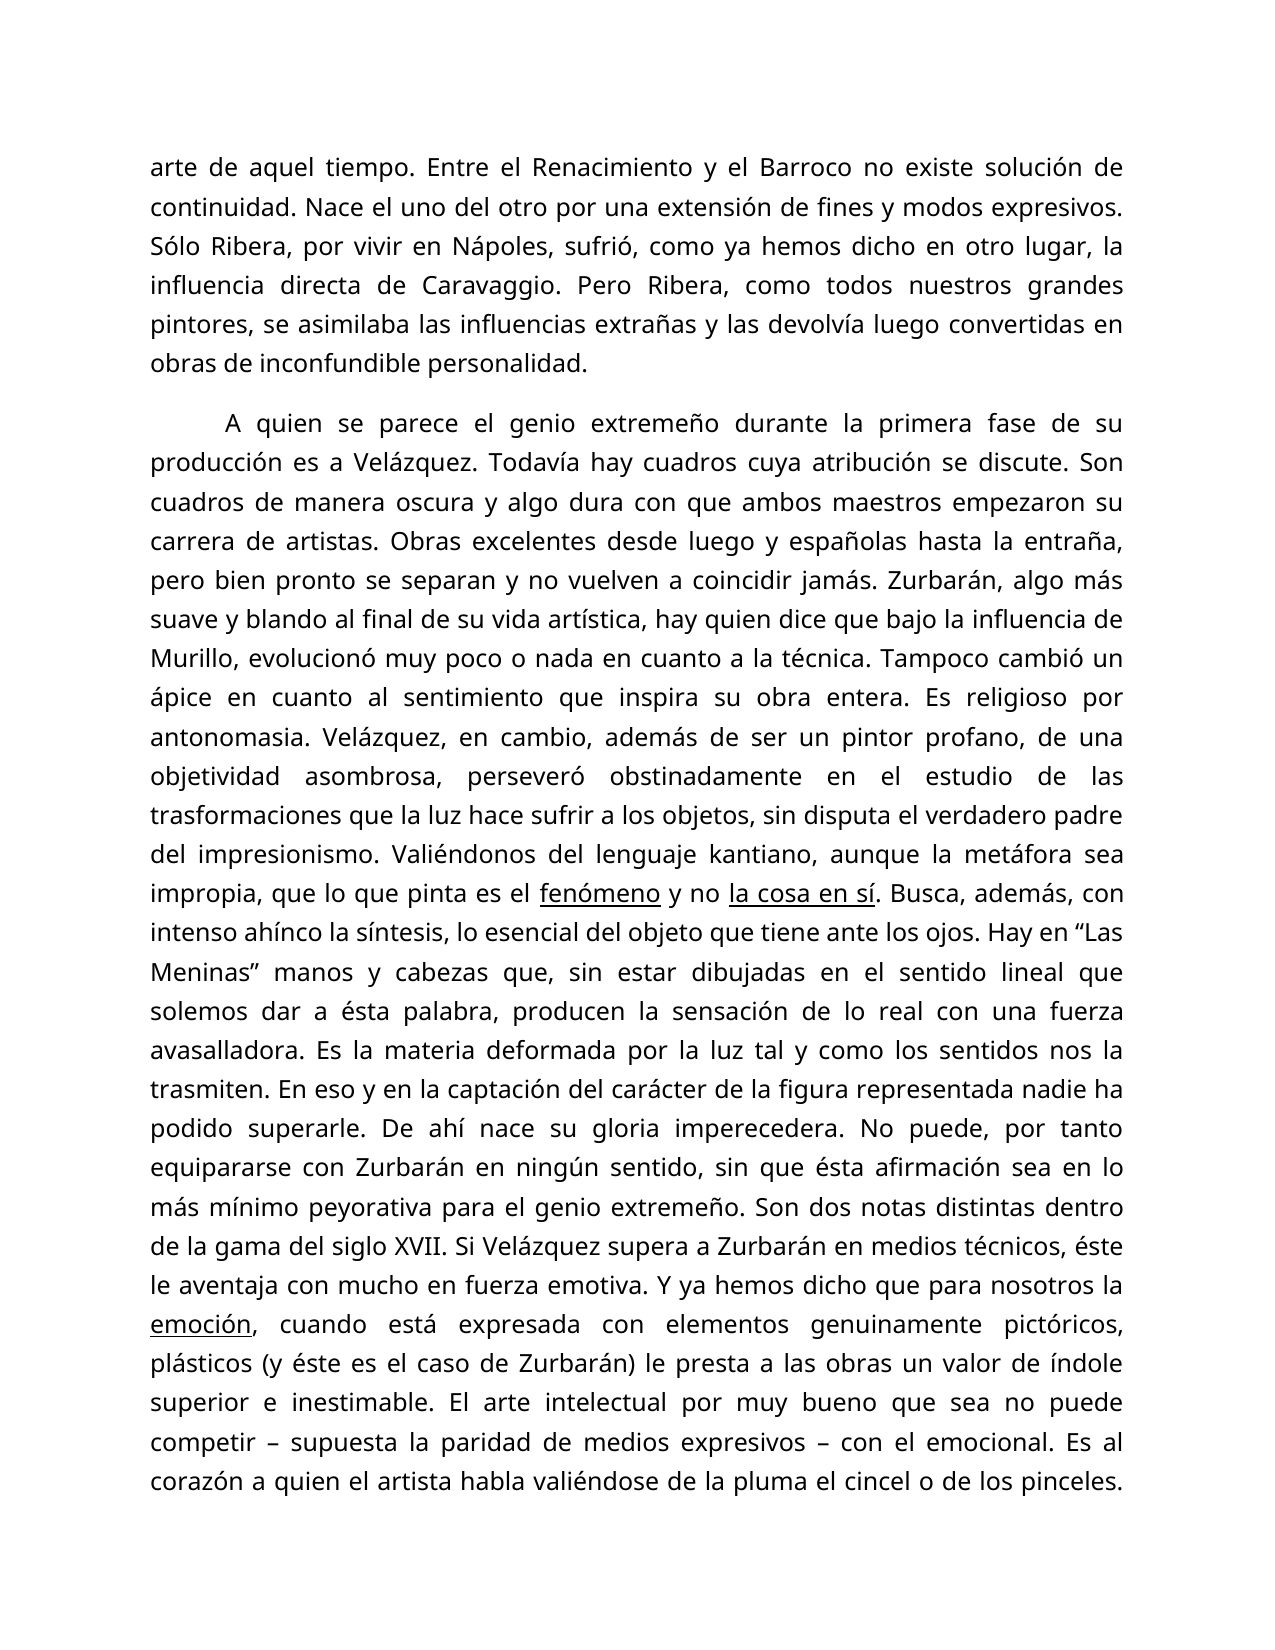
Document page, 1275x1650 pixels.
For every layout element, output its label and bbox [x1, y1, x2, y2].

text [150, 150, 1125, 380]
text [150, 406, 1125, 1497]
